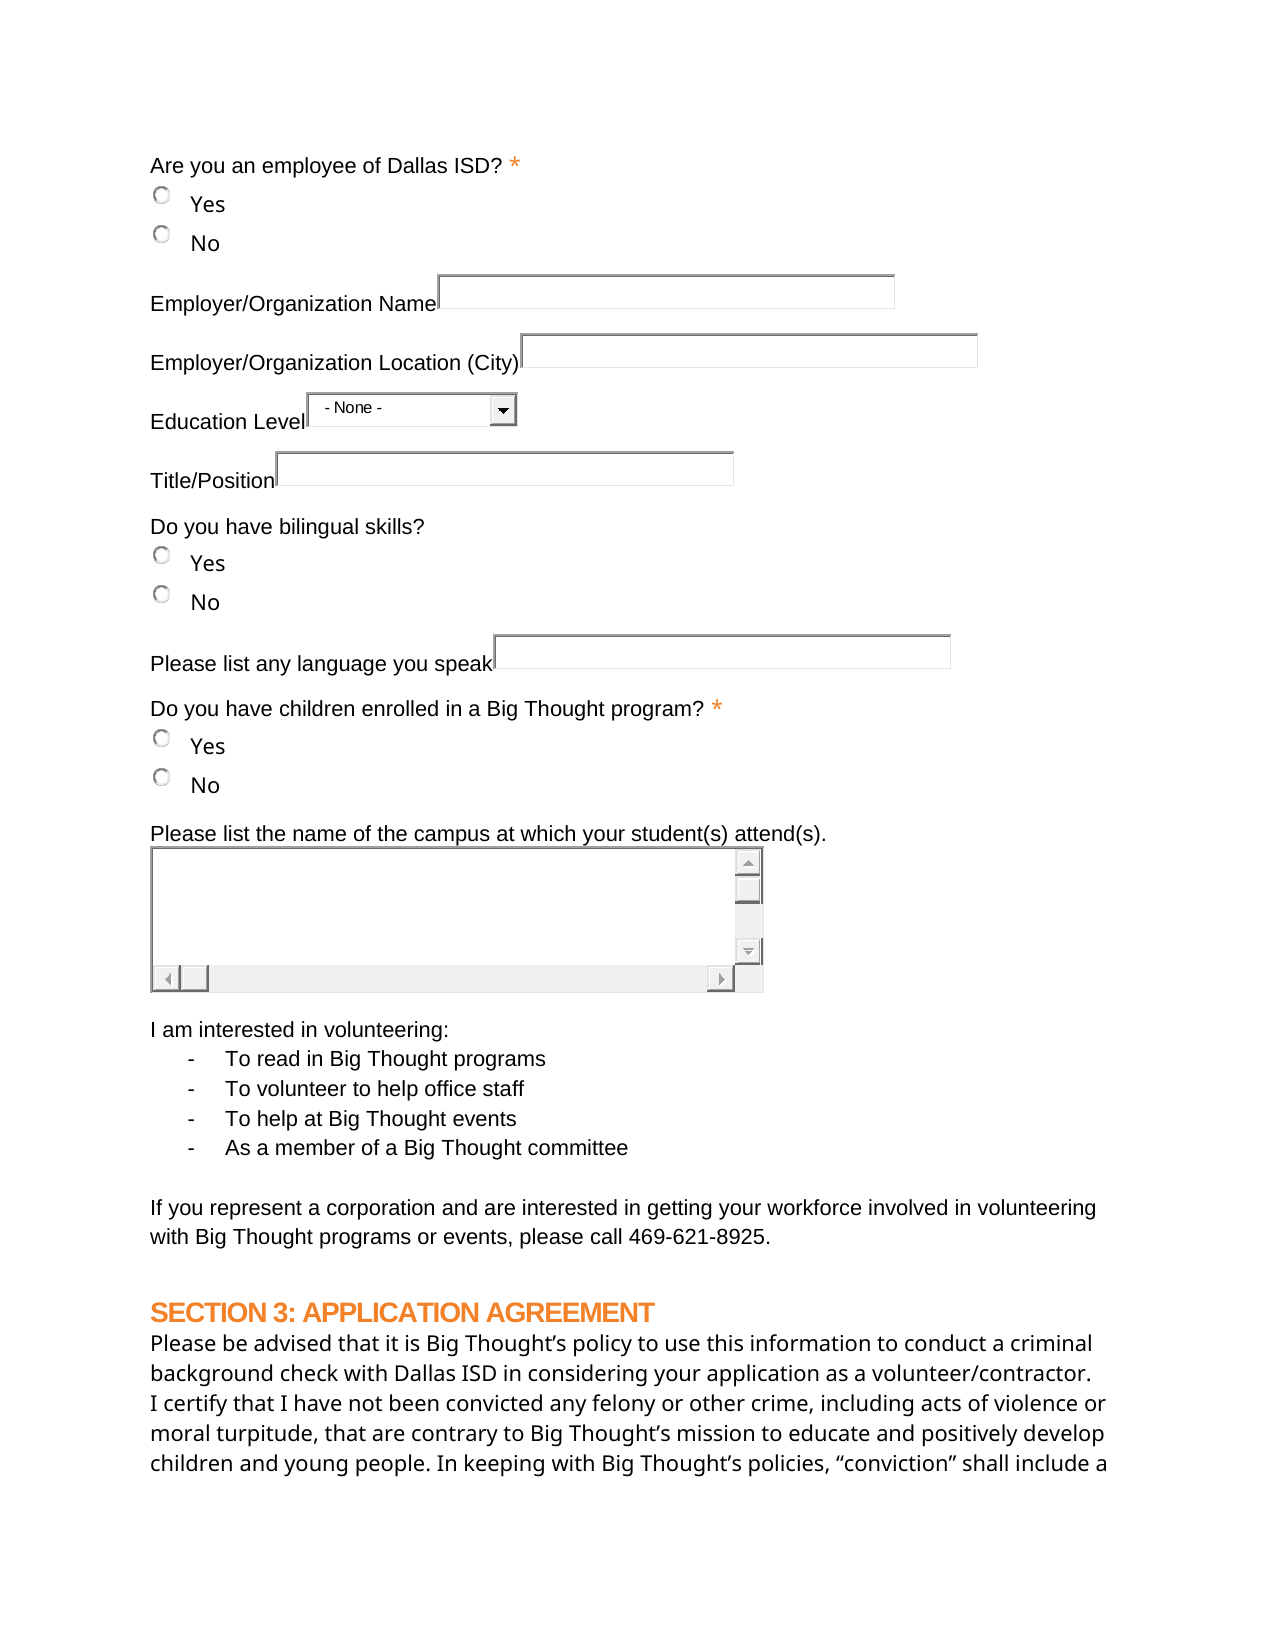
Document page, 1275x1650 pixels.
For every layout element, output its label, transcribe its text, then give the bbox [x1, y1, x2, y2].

list As a member of a Big Thought committee [187, 1131, 1125, 1160]
text Education Level [150, 392, 1125, 434]
text Are you an employee of Dallas ISD? * [150, 150, 1125, 180]
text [150, 1388, 1125, 1477]
text SECTION 3: APPLICATION AGREEMENT [150, 1296, 1125, 1328]
text If you represent a corporation and are interested in getting your workforce involved in volunteering with Big Thought programs or events, please call 469-621-8925. [150, 1190, 1125, 1249]
list To volunteer to help office staff [187, 1071, 1125, 1101]
list To help at Big Thought events [187, 1101, 1125, 1131]
text Please list the name of the campus at which your student(s) attend(s). [150, 817, 1125, 846]
text No [150, 218, 1125, 257]
text Do you have bilingual skills? [150, 510, 1125, 539]
text I am interested in volunteering: [150, 1012, 1125, 1042]
text Title/Position [150, 451, 1125, 493]
text Yes [150, 722, 1125, 761]
text Yes [150, 180, 1125, 218]
text Employer/Organization Location (City) [150, 333, 1125, 375]
text Do you have children enrolled in a Big Thought program? * [150, 693, 1125, 722]
text Employer/Organization Name [150, 274, 1125, 316]
text Please be advised that it is Big Thought’s policy to use this information to conduct a criminal background check with Dallas ISD in considering your application as a volunteer/contractor. [150, 1328, 1125, 1388]
text Please list any language you speak [150, 634, 1125, 676]
text Yes [150, 539, 1125, 578]
text No [150, 578, 1125, 617]
list To read in Big Thought programs [187, 1042, 1125, 1071]
text No [150, 761, 1125, 800]
